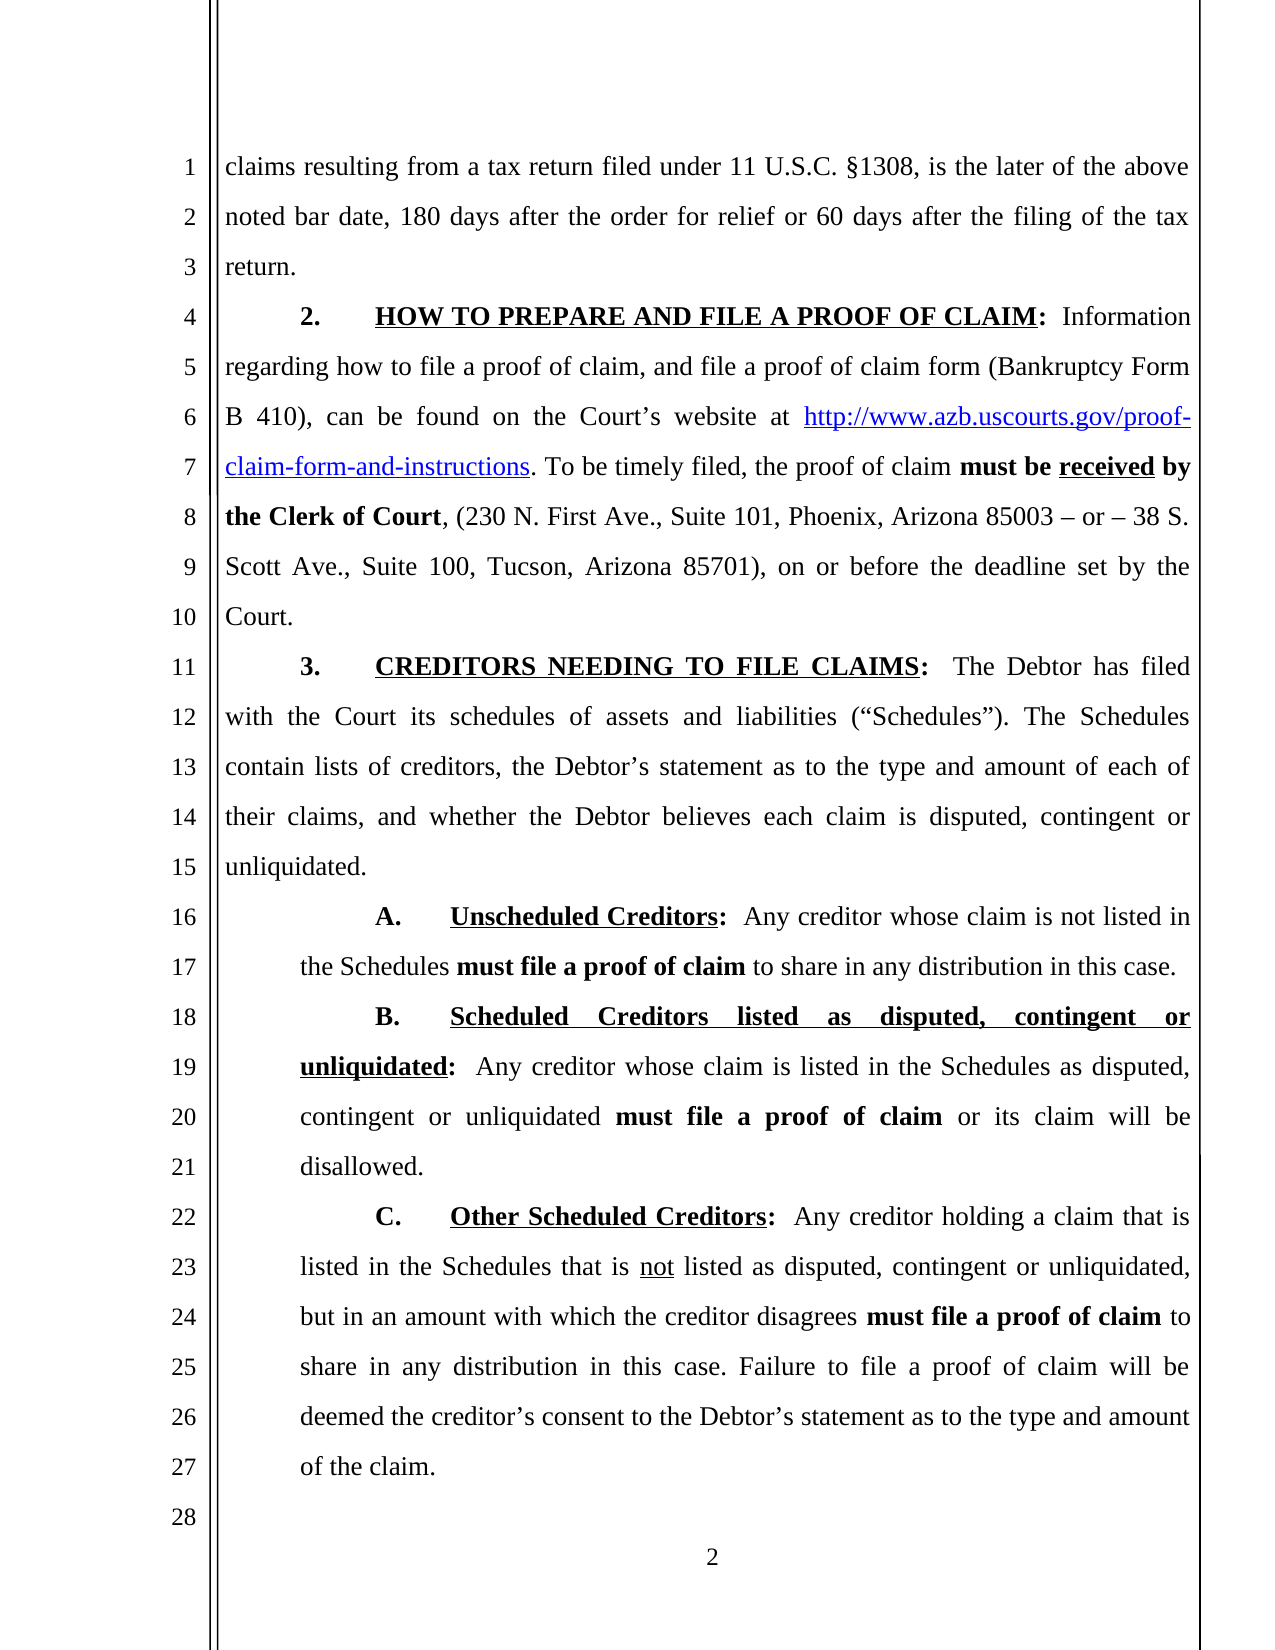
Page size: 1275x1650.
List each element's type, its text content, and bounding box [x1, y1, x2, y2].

list CREDITORS NEEDING TO FILE CLAIMS: The Debtor has filed with the Court its schedules of assets and liabilities (“Schedules”). The Schedules contain lists of creditors, the Debtor’s statement as to the type and amount of each of their claims, and whether the Debtor believes each claim is disputed, contingent or unliquidated. [225, 635, 1191, 885]
list Scheduled Creditors listed as disputed, contingent or unliquidated: Any creditor whose claim is listed in the Schedules as disputed, contingent or unliquidated must file a proof of claim or its claim will be disallowed. [300, 985, 1191, 1185]
list Unscheduled Creditors: Any creditor whose claim is not listed in the Schedules must file a proof of claim to share in any distribution in this case. [300, 885, 1191, 985]
list Other Scheduled Creditors: Any creditor holding a claim that is listed in the Schedules that is not listed as disputed, contingent or unliquidated, but in an amount with which the creditor disagrees must file a proof of claim to share in any distribution in this case. Failure to file a proof of claim will be deemed the creditor’s consent to the Debtor’s statement as to the type and amount of the claim. [300, 1185, 1191, 1485]
list HOW TO PREPARE AND FILE A PROOF OF CLAIM: Information regarding how to file a proof of claim, and file a proof of claim form (Bankruptcy Form B 410), can be found on the Court’s website at http://www.azb.uscourts.gov/proof-claim-form-and-instructions. To be timely filed, the proof of claim must be received by the Clerk of Court, (230 N. First Ave., Suite 101, Phoenix, Arizona 85003 – or – 38 S. Scott Ave., Suite 100, Tucson, Arizona 85701), on or before the deadline set by the Court. [225, 285, 1191, 635]
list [225, 135, 1191, 285]
